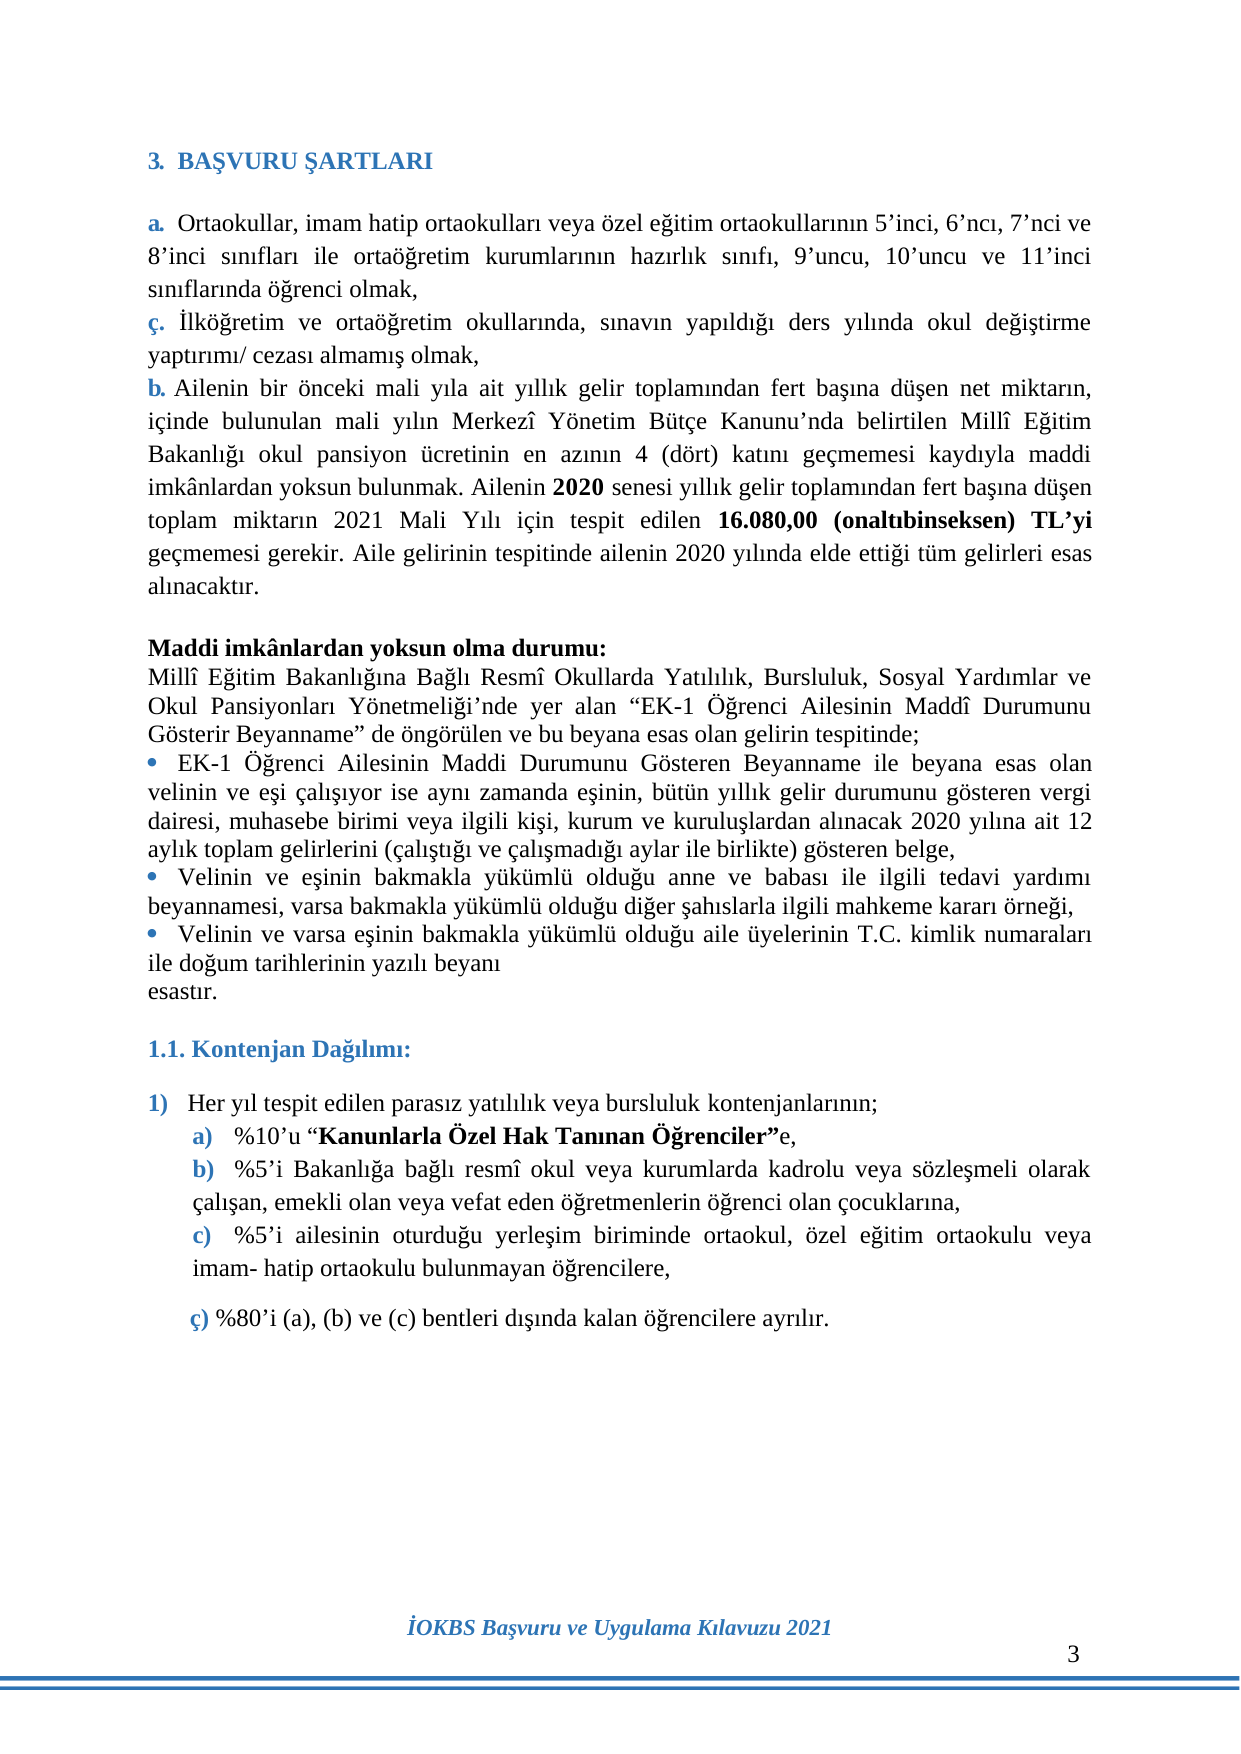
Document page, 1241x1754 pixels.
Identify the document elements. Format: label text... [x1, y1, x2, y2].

list Ortaokullar, imam hatip ortaokulları veya özel eğitim ortaokullarının 5’inci, 6’ncı, 7’nci ve 8’inci sınıfları ile ortaöğretim kurumlarının hazırlık sınıfı, 9’uncu, 10’uncu ve 11’inci sınıflarında öğrenci olmak, [148, 208, 1092, 303]
subtitle %10’u “Kanunlarla Özel Hak Tanınan Öğrenciler”e, [192, 1121, 1180, 1150]
subtitle BAŞVURU ŞARTLARI [148, 146, 1180, 175]
picture [0, 1676, 1240, 1690]
list Ailenin bir önceki mali yıla ait yıllık gelir toplamından fert başına düşen net miktarın, içinde bulunulan mali yılın Merkezî Yönetim Bütçe Kanunu’nda belirtilen Millî Eğitim Bakanlığı okul pansiyon ücretinin en azının 4 (dört) katını geçmemesi kaydıyla maddi imkânlardan yoksun bulunmak. Ailenin 2020 senesi yıllık gelir toplamından fert başına düşen toplam miktarın 2021 Mali Yılı için tespit edilen 16.080,00 (onaltıbinseksen) TL’yi geçmemesi gerekir. Aile gelirinin tespitinde ailenin 2020 yılında elde ettiği tüm gelirleri esas alınacaktır. [148, 373, 1093, 600]
list Velinin ve eşinin bakmakla yükümlü olduğu anne ve babası ile ilgili tedavi yardımı beyannamesi, varsa bakmakla yükümlü olduğu diğer şahıslarla ilgili mahkeme kararı örneği, [148, 863, 1092, 919]
list %5’i Bakanlığa bağlı resmî okul veya kurumlarda kadrolu veya sözleşmeli olarak çalışan, emekli olan veya vefat eden öğretmenlerin öğrenci olan çocuklarına, [192, 1154, 1092, 1216]
list Her yıl tespit edilen parasız yatılılık veya bursluluk kontenjanlarının; [148, 1088, 1180, 1117]
subtitle Maddi imkânlardan yoksun olma durumu: [148, 633, 1180, 662]
subtitle 1.1. Kontenjan Dağılımı: [148, 1034, 1180, 1063]
text Millî Eğitim Bakanlığına Bağlı Resmî Okullarda Yatılılık, Bursluluk, Sosyal Yardımlar ve Okul Pansiyonları Yönetmeliği’nde yer alan “EK-1 Öğrenci Ailesinin Maddî Durumunu Gösterir Beyanname” de öngörülen ve bu beyana esas olan gelirin tespitinde; [148, 662, 1092, 748]
list %5’i ailesinin oturduğu yerleşim biriminde ortaokul, özel eğitim ortaokulu veya imam- hatip ortaokulu bulunmayan öğrencilere, [192, 1220, 1092, 1282]
text ç. İlköğretim ve ortaöğretim okullarında, sınavın yapıldığı ders yılında okul değiştirme yaptırımı/ cezası almamış olmak, [148, 307, 1092, 369]
text ç) %80’i (a), (b) ve (c) bentleri dışında kalan öğrencilere ayrılır. [121, 1303, 1180, 1332]
list EK-1 Öğrenci Ailesinin Maddi Durumunu Gösteren Beyanname ile beyana esas olan velinin ve eşi çalışıyor ise aynı zamanda eşinin, bütün yıllık gelir durumunu gösteren vergi dairesi, muhasebe birimi veya ilgili kişi, kurum ve kuruluşlardan alınacak 2020 yılına ait 12 aylık toplam gelirlerini (çalıştığı ve çalışmadığı aylar ile birlikte) gösteren belge, [148, 748, 1092, 863]
text esastır. [148, 976, 1180, 1005]
list Velinin ve varsa eşinin bakmakla yükümlü olduğu aile üyelerinin T.C. kimlik numaraları ile doğum tarihlerinin yazılı beyanı [148, 920, 1092, 976]
